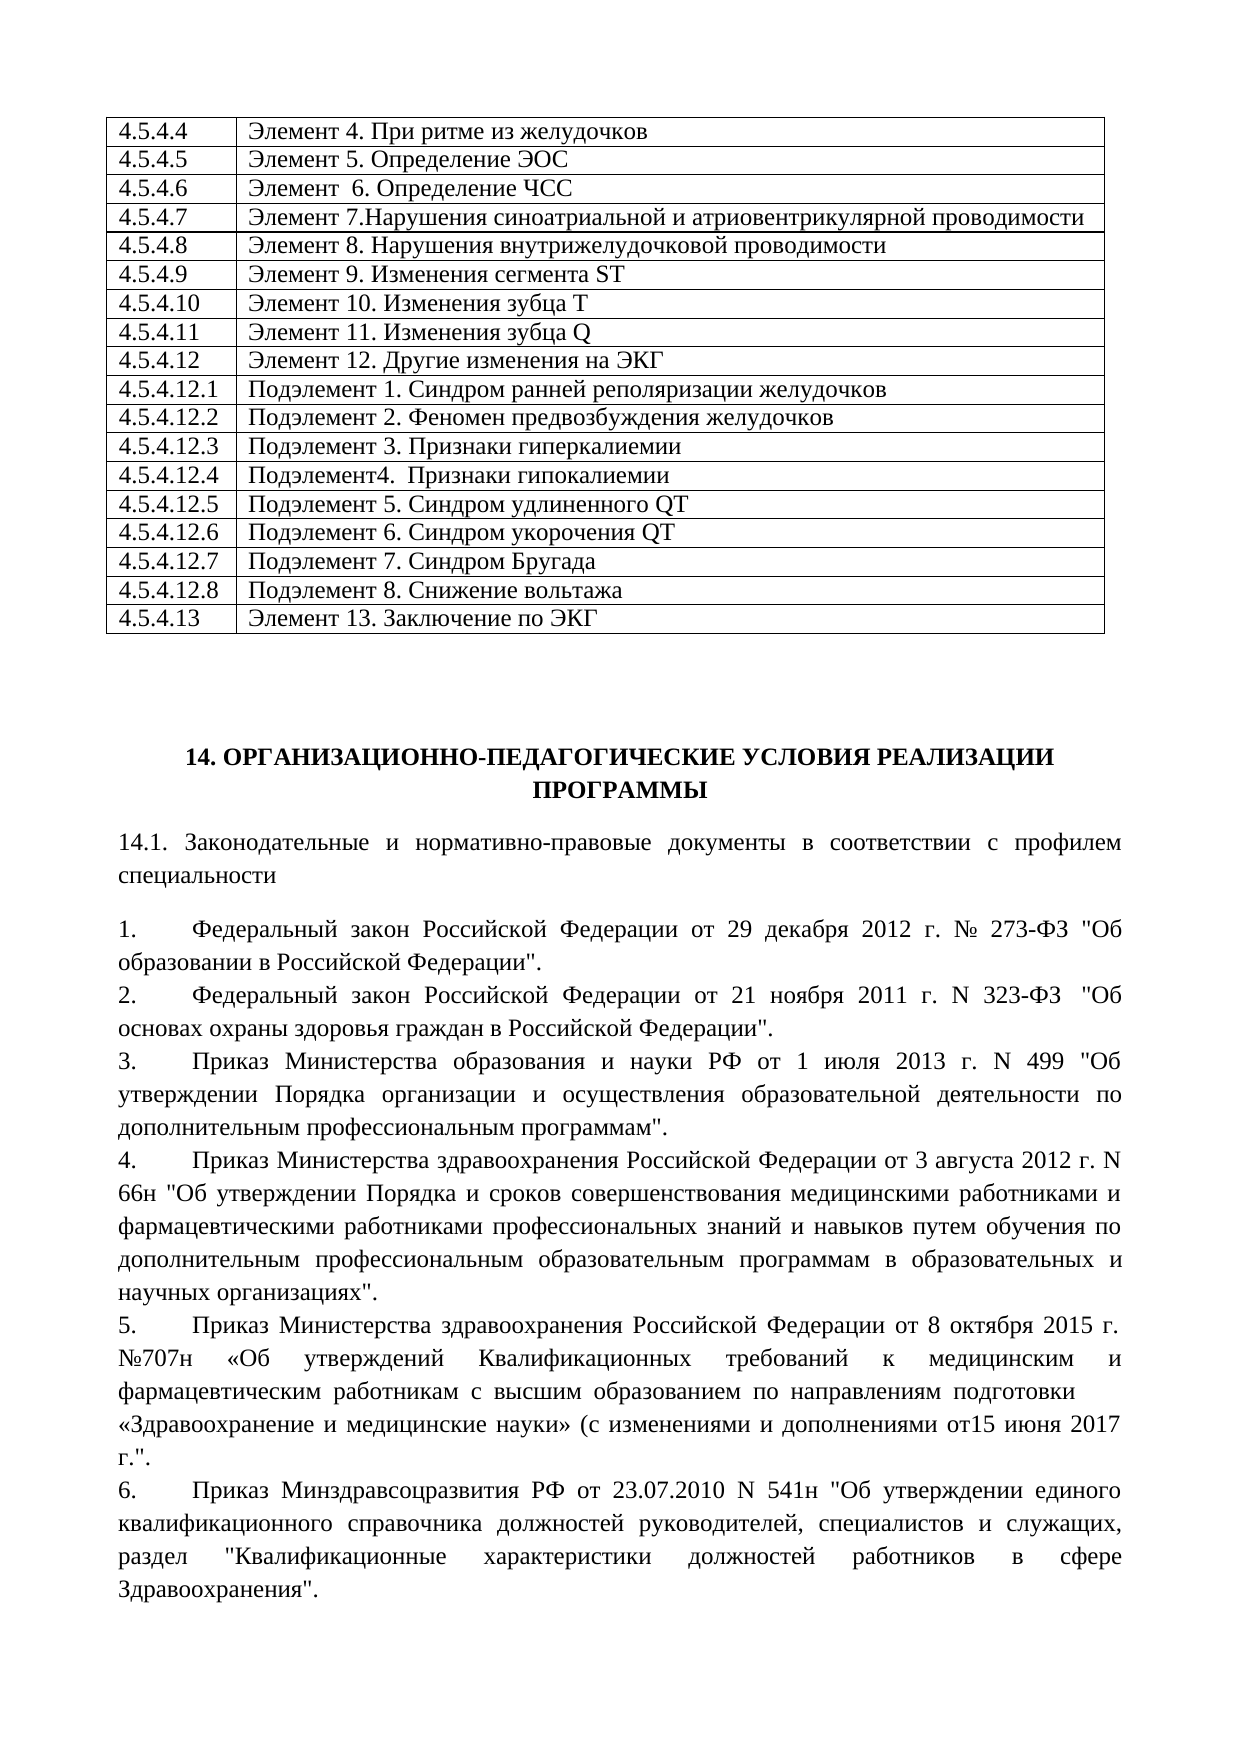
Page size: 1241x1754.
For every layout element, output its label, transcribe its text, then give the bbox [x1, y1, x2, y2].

table_cell Подэлемент 2. Феномен предвозбуждения желудочков [237, 405, 1104, 432]
list Федеральный закон Российской Федерации от 29 декабря 2012 г. № 273-ФЗ "Об образовании в Российской Федерации". [118, 914, 1122, 976]
table_cell 4.5.4.12.8 [107, 577, 236, 604]
table_cell Элемент 13. Заключение по ЭКГ [237, 605, 1104, 633]
table_cell Подэлемент 1. Синдром ранней реполяризации желудочков [237, 376, 1104, 403]
table_cell Элемент 5. Определение ЭОС [237, 147, 1104, 174]
table_cell 4.5.4.12.3 [107, 433, 236, 461]
table_cell 4.5.4.6 [107, 175, 236, 203]
table_cell Подэлемент 6. Синдром укорочения QT [237, 519, 1104, 547]
table_cell Элемент 9. Изменения сегмента ST [237, 261, 1104, 289]
table_cell Подэлемент 7. Синдром Бругада [237, 548, 1104, 576]
table_cell Элемент 8. Нарушения внутрижелудочковой проводимости [237, 233, 1104, 260]
table_cell 4.5.4.12.4 [107, 462, 236, 490]
list Федеральный закон Российской Федерации от 21 ноября 2011 г. N 323-ФЗ "Об основах охраны здоровья граждан в Российской Федерации". [118, 980, 1122, 1042]
subtitle ОРГАНИЗАЦИОННО-ПЕДАГОГИЧЕСКИЕ УСЛОВИЯ РЕАЛИЗАЦИИ ПРОГРАММЫ [185, 742, 1055, 803]
table_cell 4.5.4.8 [107, 233, 236, 260]
table_cell Подэлемент 5. Синдром удлиненного QT [237, 491, 1104, 518]
table_cell 4.5.4.5 [107, 147, 236, 174]
table_header Элемент 4. При ритме из желудочков [237, 118, 1104, 146]
table_cell Элемент 7.Нарушения синоатриальной и атриовентрикулярной проводимости [237, 204, 1104, 231]
table_cell Элемент 11. Изменения зубца Q [237, 319, 1104, 346]
table_cell Элемент 6. Определение ЧСС [237, 175, 1104, 203]
table_cell 4.5.4.12 [107, 347, 236, 375]
table_cell Подэлемент4. Признаки гипокалиемии [237, 462, 1104, 490]
table_cell Элемент 12. Другие изменения на ЭКГ [237, 347, 1104, 375]
table_cell 4.5.4.12.5 [107, 491, 236, 518]
table_cell 4.5.4.12.2 [107, 405, 236, 432]
list Законодательные и нормативно-правовые документы в соответствии с профилем специальности [118, 827, 1122, 889]
table_cell Подэлемент 3. Признаки гиперкалиемии [237, 433, 1104, 461]
text «Здравоохранение и медицинские науки» (с изменениями и дополнениями от15 июня 2017 г.". [118, 1409, 1122, 1471]
table_cell Элемент 10. Изменения зубца Т [237, 290, 1104, 318]
table_cell 4.5.4.11 [107, 319, 236, 346]
table_cell 4.5.4.10 [107, 290, 236, 318]
table_cell 4.5.4.12.1 [107, 376, 236, 403]
table_cell 4.5.4.13 [107, 605, 236, 633]
text №707н «Об утверждений Квалификационных требований к медицинским и фармацевтическим работникам с высшим образованием по направлениям подготовки [118, 1343, 1122, 1405]
table_cell Подэлемент 8. Снижение вольтажа [237, 577, 1104, 604]
table_cell 4.5.4.12.6 [107, 519, 236, 547]
list Приказ Министерства образования и науки РФ от 1 июля 2013 г. N 499 "Об утверждении Порядка организации и осуществления образовательной деятельности по дополнительным профессиональным программам". [118, 1046, 1122, 1141]
list Приказ Министерства здравоохранения Российской Федерации от 3 августа 2012 г. N 66н "Об утверждении Порядка и сроков совершенствования медицинскими работниками и фармацевтическими работниками профессиональных знаний и навыков путем обучения по дополнительным профессиональным образовательным программам в образовательных и научных организациях". [118, 1145, 1122, 1306]
table_cell 4.5.4.7 [107, 204, 236, 231]
table_cell 4.5.4.12.7 [107, 548, 236, 576]
table_cell 4.5.4.9 [107, 261, 236, 289]
list Приказ Министерства здравоохранения Российской Федерации от 8 октября 2015 г. [118, 1310, 1230, 1339]
list Приказ Минздравсоцразвития РФ от 23.07.2010 N 541н "Об утверждении единого квалификационного справочника должностей руководителей, специалистов и служащих, раздел "Квалификационные характеристики должностей работников в сфере Здравоохранения". [118, 1475, 1122, 1603]
table_header 4.5.4.4 [107, 118, 236, 146]
